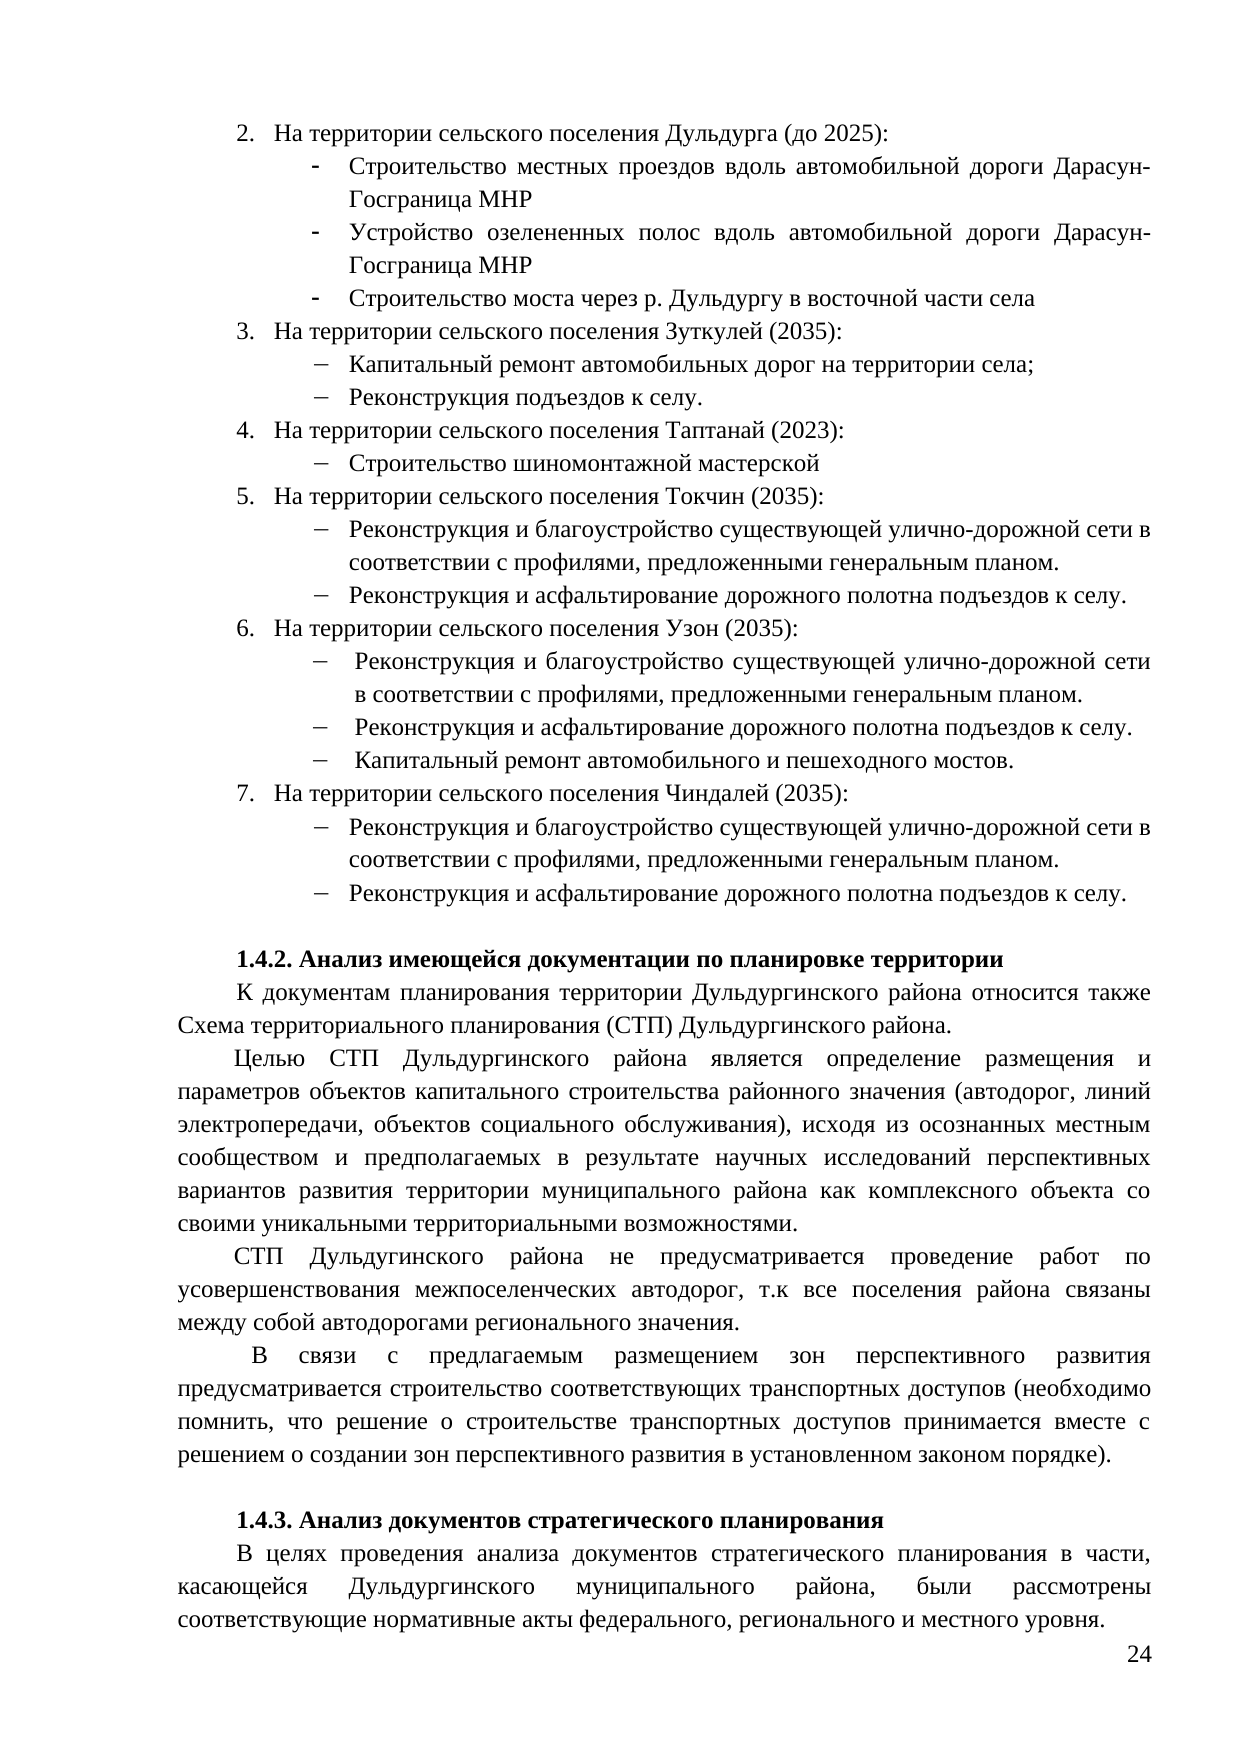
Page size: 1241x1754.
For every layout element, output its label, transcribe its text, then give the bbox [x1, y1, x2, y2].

list Капитальный ремонт автомобильных дорог на территории села; [311, 349, 1152, 378]
list Реконструкция и благоустройство существующей улично-дорожной сети в соответствии с профилями, предложенными генеральным планом. [311, 514, 1152, 576]
text 1.4.2. Анализ имеющейся документации по планировке территории [177, 944, 1152, 972]
list Строительство моста через р. Дульдургу в восточной части села [311, 283, 1152, 312]
text 1.4.3. Анализ документов стратегического планирования [177, 1505, 1152, 1534]
list На территории сельского поселения Чиндалей (2035): [236, 778, 1152, 807]
list Устройство озелененных полос вдоль автомобильной дороги Дарасун-Госграница МНР [311, 217, 1152, 279]
list Реконструкция и благоустройство существующей улично-дорожной сети в соответствии с профилями, предложенными генеральным планом. [310, 646, 1152, 708]
list На территории сельского поселения Узон (2035): [236, 613, 1152, 642]
list Реконструкция и асфальтирование дорожного полотна подъездов к селу. [311, 878, 1152, 906]
list Капитальный ремонт автомобильного и пешеходного мостов. [310, 746, 1152, 774]
list Реконструкция и благоустройство существующей улично-дорожной сети в соответствии с профилями, предложенными генеральным планом. [311, 812, 1152, 873]
text СТП Дульдугинского района не предусматривается проведение работ по усовершенствования межпоселенческих автодорог, т.к все поселения района связаны между собой автодорогами регионального значения. [177, 1241, 1152, 1336]
list На территории сельского поселения Токчин (2035): [236, 481, 1152, 510]
list Реконструкция и асфальтирование дорожного полотна подъездов к селу. [310, 712, 1152, 741]
list Строительство шиномонтажной мастерской [311, 448, 1152, 477]
text В связи с предлагаемым размещением зон перспективного развития предусматривается строительство соответствующих транспортных доступов (необходимо помнить, что решение о строительстве транспортных доступов принимается вместе с решением о создании зон перспективного развития в установленном законом порядке). [177, 1340, 1152, 1468]
list На территории сельского поселения Таптанай (2023): [236, 415, 1152, 444]
text К документам планирования территории Дульдургинского района относится также Схема территориального планирования (СТП) Дульдургинского района. [177, 977, 1152, 1038]
list На территории сельского поселения Дульдурга (до 2025): [236, 118, 1152, 147]
text В целях проведения анализа документов стратегического планирования в части, касающейся Дульдургинского муниципального района, были рассмотрены соответствующие нормативные акты федерального, регионального и местного уровня. [177, 1538, 1152, 1633]
text Целью СТП Дульдургинского района является определение размещения и параметров объектов капитального строительства районного значения (автодорог, линий электропередачи, объектов социального обслуживания), исходя из осознанных местным сообществом и предполагаемых в результате научных исследований перспективных вариантов развития территории муниципального района как комплексного объекта со своими уникальными территориальными возможностями. [177, 1043, 1152, 1237]
list На территории сельского поселения Зуткулей (2035): [236, 316, 1152, 345]
list Реконструкция подъездов к селу. [311, 382, 1152, 411]
list Реконструкция и асфальтирование дорожного полотна подъездов к селу. [311, 580, 1152, 609]
list Строительство местных проездов вдоль автомобильной дороги Дарасун-Госграница МНР [311, 151, 1152, 213]
